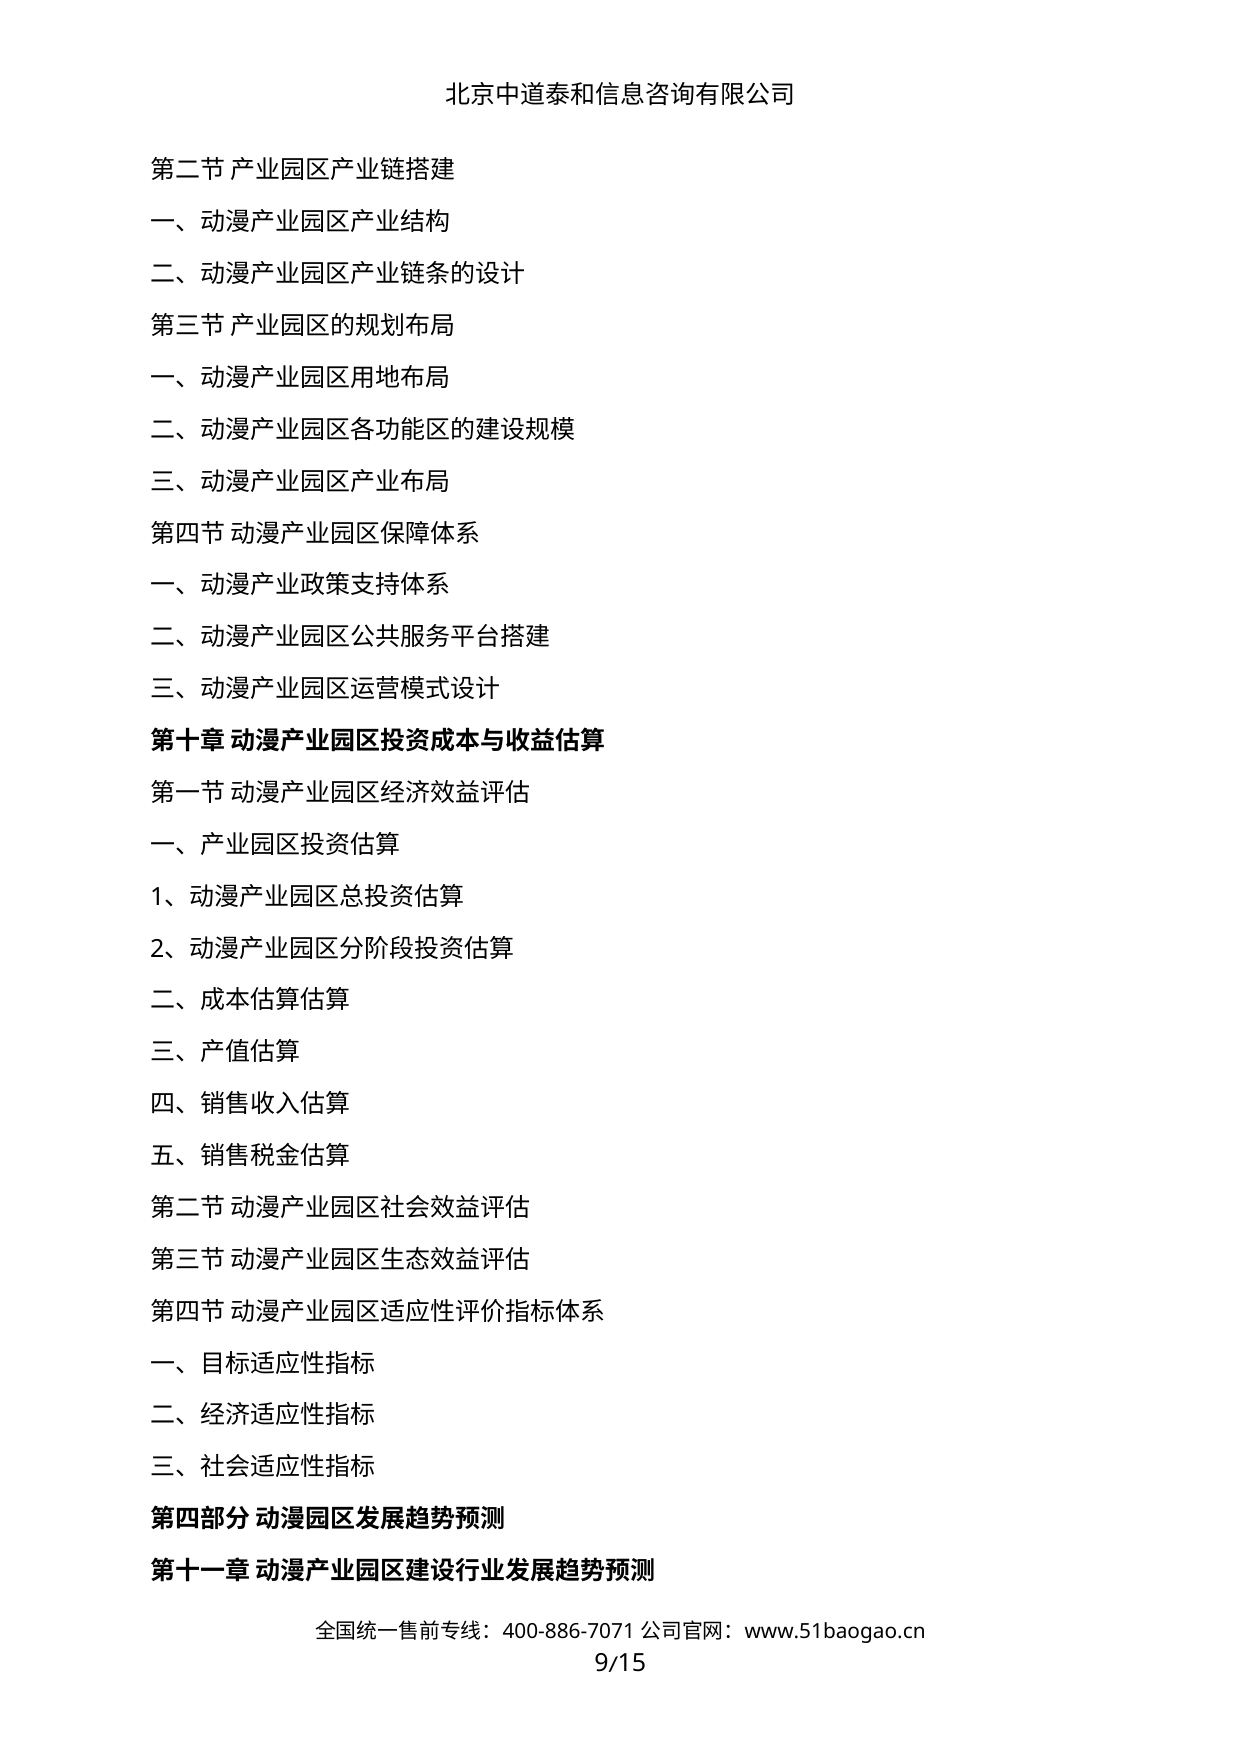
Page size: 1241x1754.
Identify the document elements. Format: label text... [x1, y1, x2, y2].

text 三、动漫产业园区产业布局 [150, 461, 1090, 497]
text 二、动漫产业园区产业链条的设计 [150, 254, 1090, 290]
text 第四节 动漫产业园区适应性评价指标体系 [150, 1291, 1090, 1327]
text 二、动漫产业园区公共服务平台搭建 [150, 617, 1090, 653]
text 第四部分 动漫园区发展趋势预测 [150, 1499, 1090, 1535]
text 一、产业园区投资估算 [150, 824, 1090, 861]
text 第二节 动漫产业园区社会效益评估 [150, 1187, 1090, 1224]
text 一、动漫产业园区用地布局 [150, 357, 1090, 394]
text 第四节 动漫产业园区保障体系 [150, 513, 1090, 549]
text 第二节 产业园区产业链搭建 [150, 150, 1090, 186]
text 一、目标适应性指标 [150, 1343, 1090, 1379]
text 三、社会适应性指标 [150, 1447, 1090, 1483]
text 二、动漫产业园区各功能区的建设规模 [150, 409, 1090, 446]
text 三、动漫产业园区运营模式设计 [150, 669, 1090, 705]
text 四、销售收入估算 [150, 1084, 1090, 1120]
text 第十章 动漫产业园区投资成本与收益估算 [150, 721, 1090, 757]
text 一、动漫产业政策支持体系 [150, 565, 1090, 601]
text 三、产值估算 [150, 1032, 1090, 1068]
text 二、经济适应性指标 [150, 1395, 1090, 1431]
text 第一节 动漫产业园区经济效益评估 [150, 772, 1090, 809]
text 五、销售税金估算 [150, 1136, 1090, 1172]
text 2、动漫产业园区分阶段投资估算 [150, 928, 1090, 964]
text 第三节 产业园区的规划布局 [150, 306, 1090, 342]
text 第三节 动漫产业园区生态效益评估 [150, 1239, 1090, 1276]
text 第十一章 动漫产业园区建设行业发展趋势预测 [150, 1551, 1090, 1587]
text 二、成本估算估算 [150, 980, 1090, 1016]
text 1、动漫产业园区总投资估算 [150, 876, 1090, 912]
text 一、动漫产业园区产业结构 [150, 202, 1090, 238]
